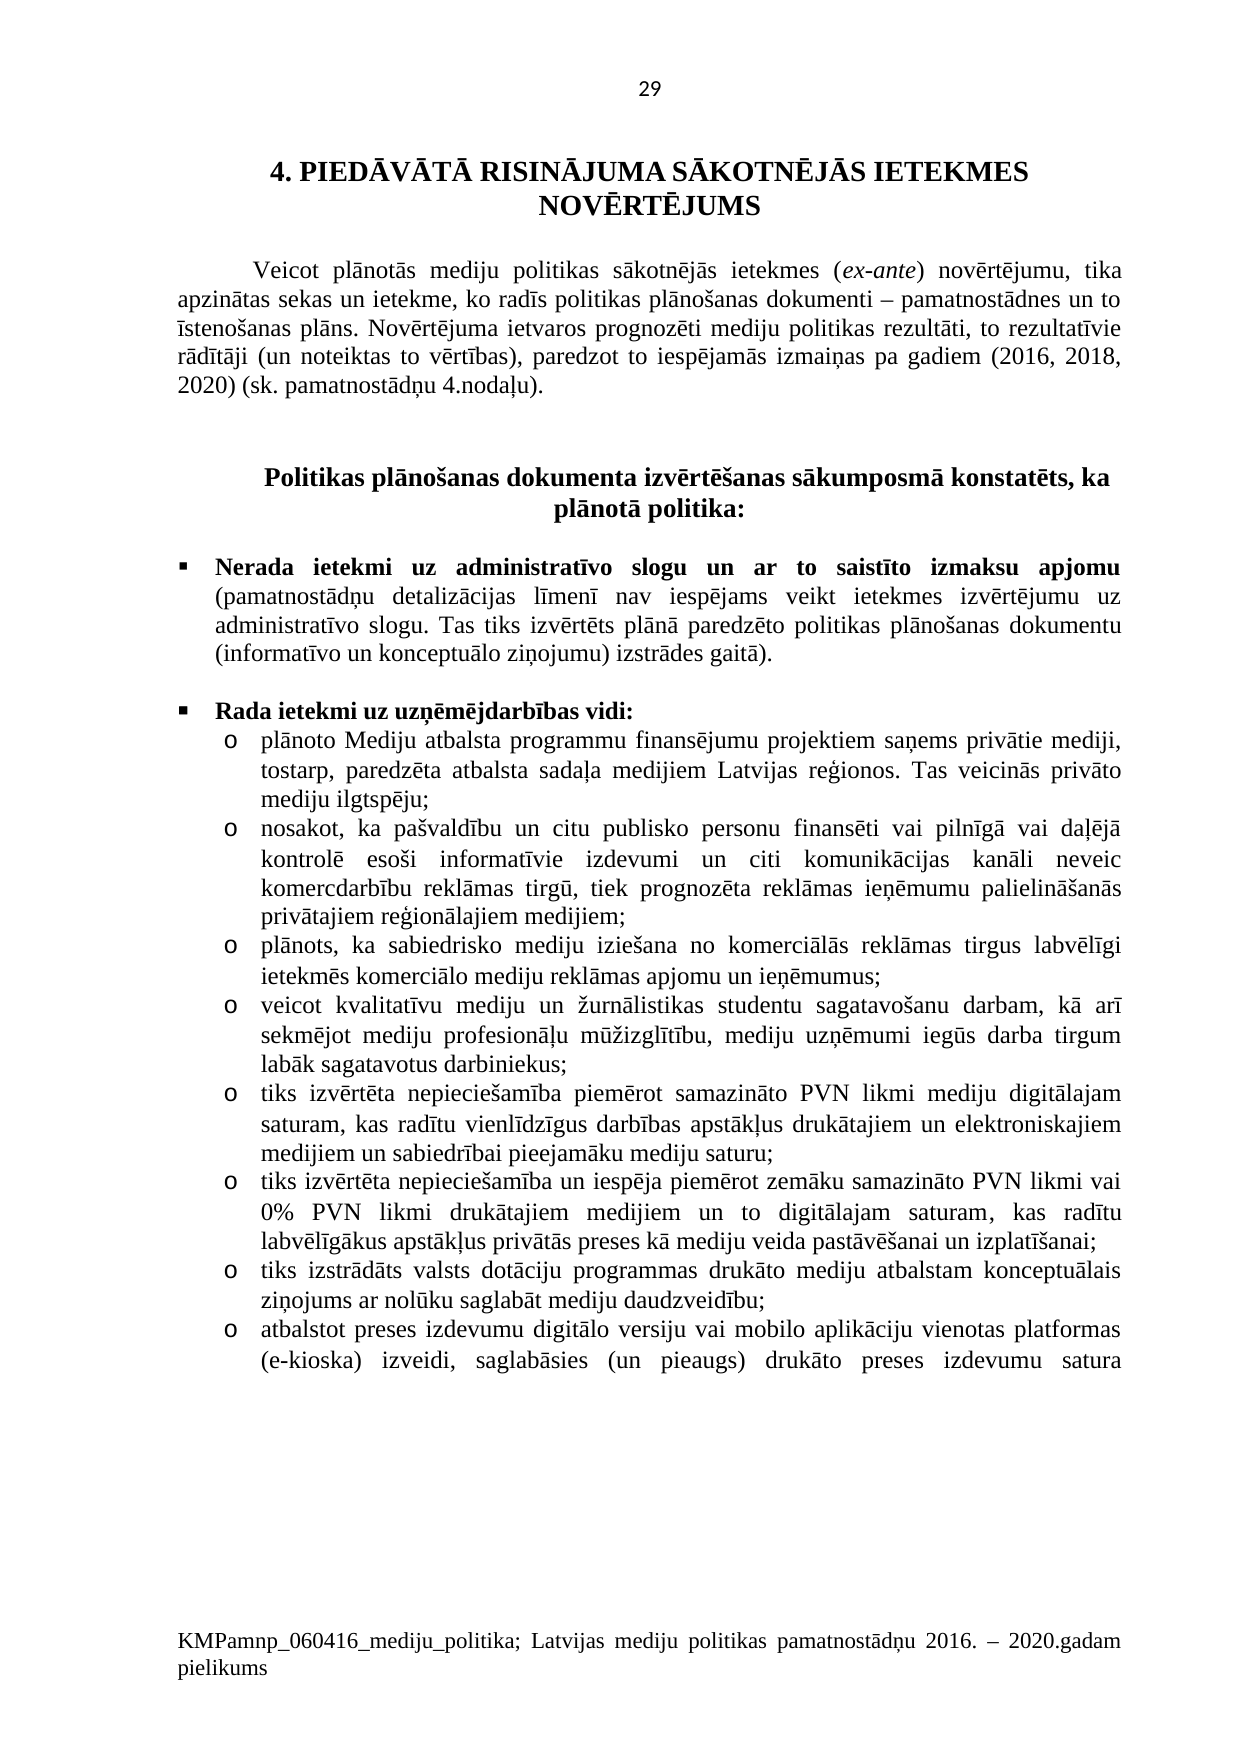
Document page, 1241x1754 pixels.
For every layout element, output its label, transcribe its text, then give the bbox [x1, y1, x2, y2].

list veicot kvalitatīvu mediju un žurnālistikas studentu sagatavošanu darbam, kā arī sekmējot mediju profesionāļu mūžizglītību, mediju uzņēmumi iegūs darba tirgum labāk sagatavotus darbiniekus; [223, 990, 1122, 1078]
text Politikas plānošanas dokumenta izvērtēšanas sākumposmā konstatēts, ka plānotā politika: [177, 461, 1122, 523]
text Veicot plānotās mediju politikas sākotnējās ietekmes (ex-ante) novērtējumu, tika apzinātas sekas un ietekme, ko radīs politikas plānošanas dokumenti – pamatnostādnes un to īstenošanas plāns. Novērtējuma ietvaros prognozēti mediju politikas rezultāti, to rezultatīvie rādītāji (un noteiktas to vērtības), paredzot to iespējamās izmaiņas pa gadiem (2016, 2018, 2020) (sk. pamatnostādņu 4.nodaļu). [177, 255, 1122, 399]
list plānoto Mediju atbalsta programmu finansējumu projektiem saņems privātie mediji, tostarp, paredzēta atbalsta sadaļa medijiem Latvijas reģionos. Tas veicinās privāto mediju ilgtspēju; [223, 725, 1122, 813]
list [223, 1314, 1122, 1403]
list plānots, ka sabiedrisko mediju iziešana no komerciālās reklāmas tirgus labvēlīgi ietekmēs komerciālo mediju reklāmas apjomu un ieņēmumus; [223, 930, 1122, 990]
list tiks izvērtēta nepieciešamība piemērot samazināto PVN likmi mediju digitālajam saturam, kas radītu vienlīdzīgus darbības apstākļus drukātajiem un elektroniskajiem medijiem un sabiedrībai pieejamāku mediju saturu; [223, 1078, 1122, 1166]
list nosakot, ka pašvaldību un citu publisko personu finansēti vai pilnīgā vai daļējā kontrolē esoši informatīvie izdevumi un citi komunikācijas kanāli neveic komercdarbību reklāmas tirgū, tiek prognozēta reklāmas ieņēmumu palielināšanās privātajiem reģionālajiem medijiem; [223, 813, 1122, 930]
subtitle 4. Piedāvātā risinājuma sākotnējās ietekmes novērtējums [177, 154, 1122, 222]
list tiks izvērtēta nepieciešamība un iespēja piemērot zemāku samazināto PVN likmi vai 0% PVN likmi drukātajiem medijiem un to digitālajam saturam, kas radītu labvēlīgākus apstākļus privātās preses kā mediju veida pastāvēšanai un izplatīšanai; [223, 1166, 1122, 1255]
list Rada ietekmi uz uzņēmējdarbības vidi: [177, 696, 1122, 725]
list Nerada ietekmi uz administratīvo slogu un ar to saistīto izmaksu apjomu (pamatnostādņu detalizācijas līmenī nav iespējams veikt ietekmes izvērtējumu uz administratīvo slogu. Tas tiks izvērtēts plānā paredzēto politikas plānošanas dokumentu (informatīvo un konceptuālo ziņojumu) izstrādes gaitā). [177, 552, 1122, 667]
list tiks izstrādāts valsts dotāciju programmas drukāto mediju atbalstam konceptuālais ziņojums ar nolūku saglabāt mediju daudzveidību; [223, 1255, 1122, 1314]
